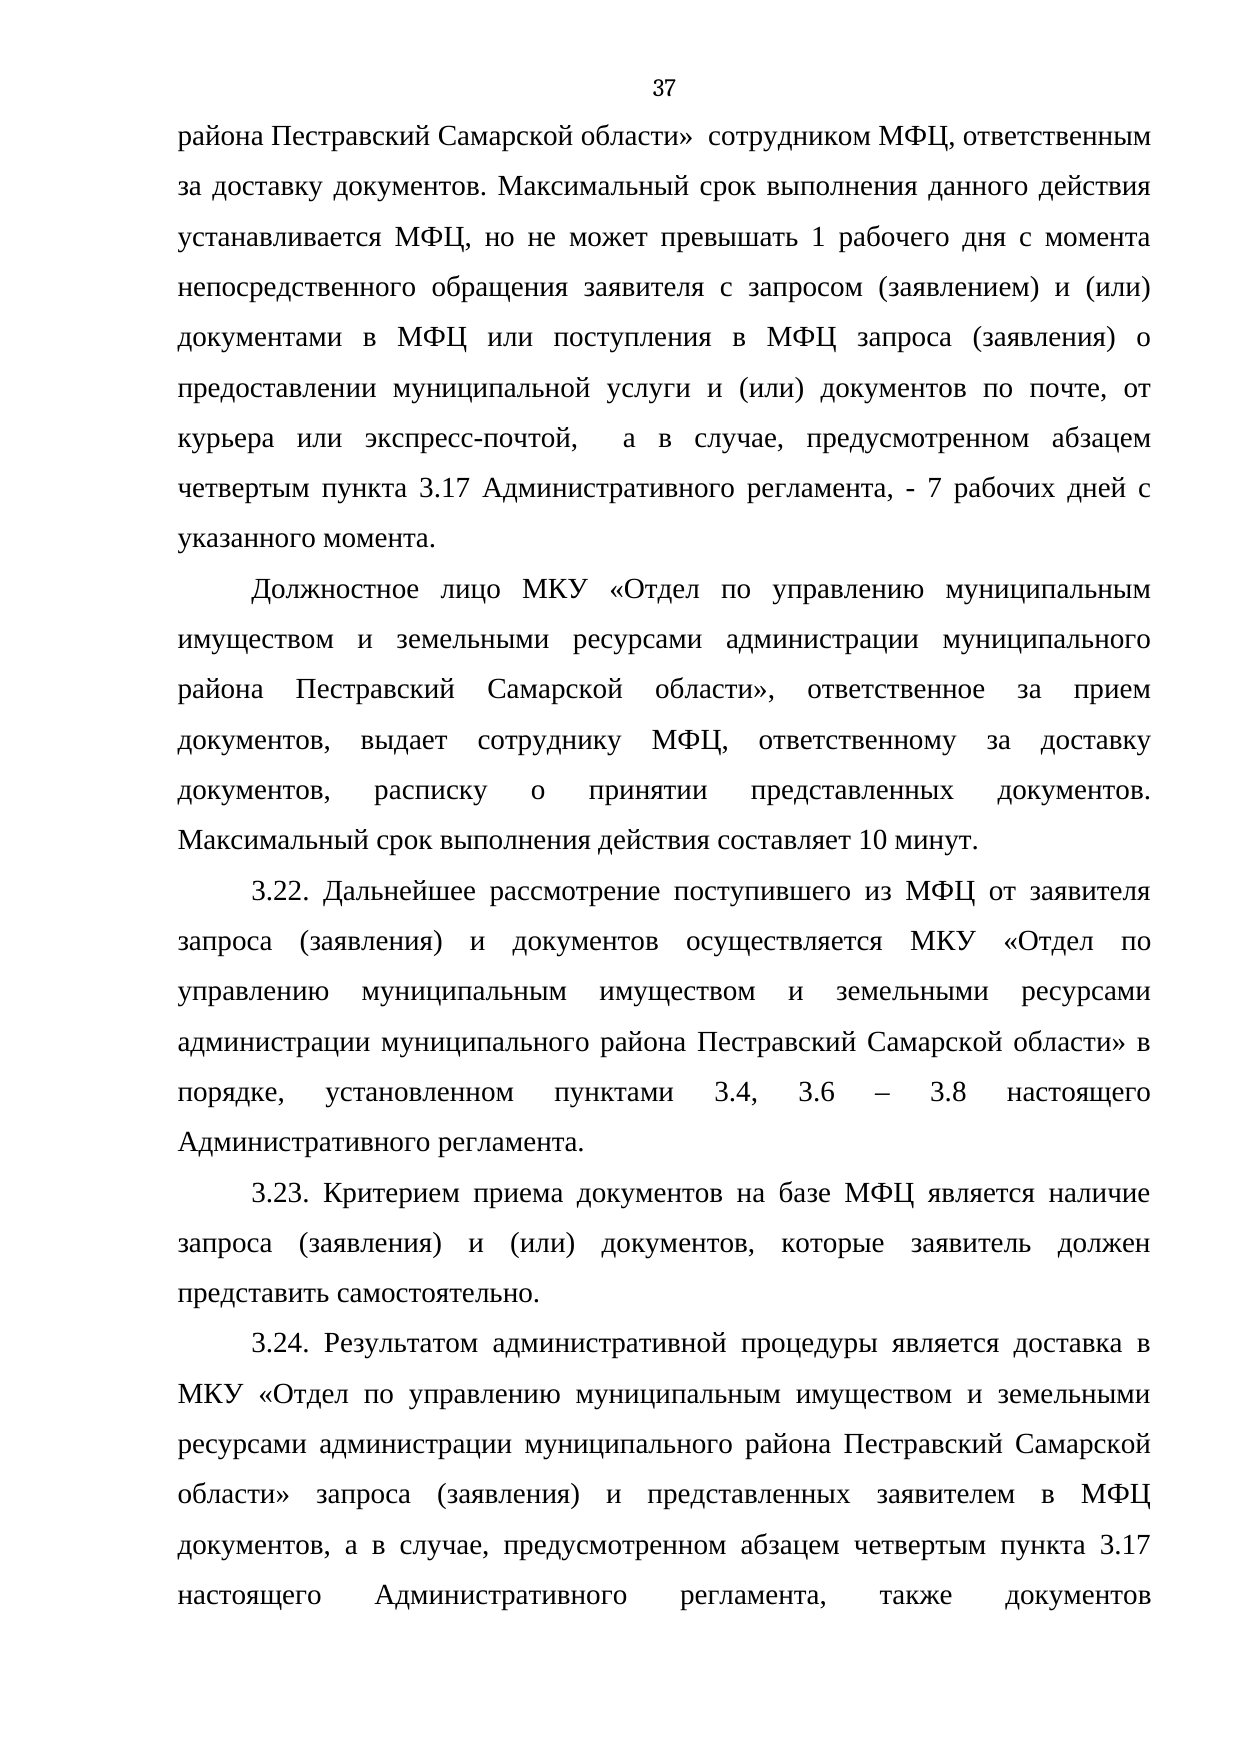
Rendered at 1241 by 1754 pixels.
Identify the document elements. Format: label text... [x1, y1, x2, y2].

text 3.23. Критерием приема документов на базе МФЦ является наличие запроса (заявления) и (или) документов, которые заявитель должен представить самостоятельно. [177, 1175, 1152, 1309]
text 3.22. Дальнейшее рассмотрение поступившего из МФЦ от заявителя запроса (заявления) и документов осуществляется МКУ «Отдел по управлению муниципальным имуществом и земельными ресурсами администрации муниципального района Пестравский Самарской области» в порядке, установленном пунктами 3.4, 3.6 – 3.8 настоящего Административного регламента. [177, 873, 1152, 1158]
text Должностное лицо МКУ «Отдел по управлению муниципальным имуществом и земельными ресурсами администрации муниципального района Пестравский Самарской области», ответственное за прием документов, выдает сотруднику МФЦ, ответственному за доставку документов, расписку о принятии представленных документов. Максимальный срок выполнения действия составляет 10 минут. [177, 571, 1152, 856]
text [177, 118, 1152, 554]
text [177, 1326, 1152, 1611]
